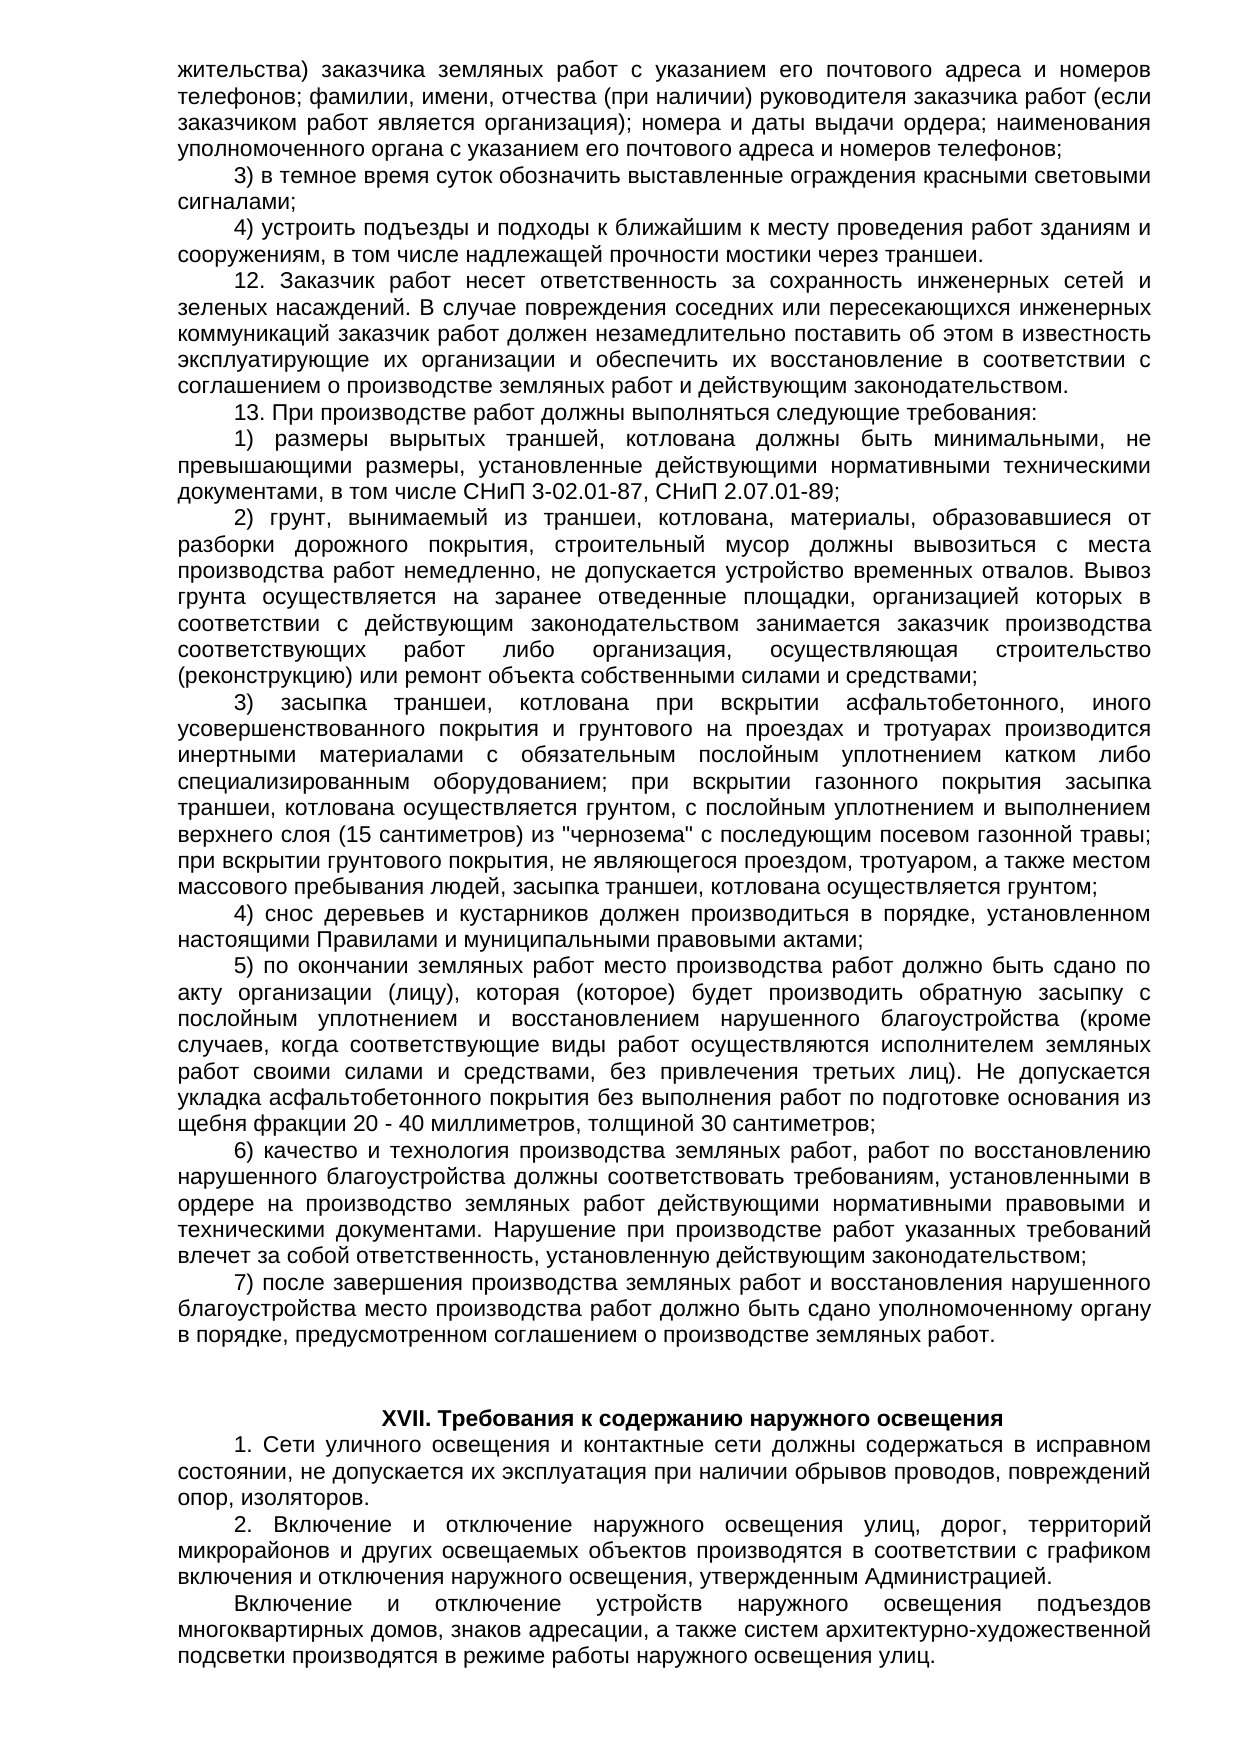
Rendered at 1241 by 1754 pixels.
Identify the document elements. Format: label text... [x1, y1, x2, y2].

text 13. При производстве работ должны выполняться следующие требования: [177, 399, 1152, 425]
text 1. Сети уличного освещения и контактные сети должны содержаться в исправном состоянии, не допускается их эксплуатация при наличии обрывов проводов, повреждений опор, изоляторов. [177, 1431, 1152, 1511]
text XVII. Требования к содержанию наружного освещения [177, 1405, 1152, 1431]
text 3) засыпка траншеи, котлована при вскрытии асфальтобетонного, иного усовершенствованного покрытия и грунтового на проездах и тротуарах производится инертными материалами с обязательным послойным уплотнением катком либо специализированным оборудованием; при вскрытии газонного покрытия засыпка траншеи, котлована осуществляется грунтом, с послойным уплотнением и выполнением верхнего слоя (15 сантиметров) из "чернозема" с последующим посевом газонной травы; при вскрытии грунтового покрытия, не являющегося проездом, тротуаром, а также местом массового пребывания людей, засыпка траншеи, котлована осуществляется грунтом; [177, 689, 1152, 899]
text 3) в темное время суток обозначить выставленные ограждения красными световыми сигналами; [177, 162, 1152, 214]
text 4) устроить подъезды и подходы к ближайшим к месту проведения работ зданиям и сооружениям, в том числе надлежащей прочности мостики через траншеи. [177, 214, 1152, 267]
text 2. Включение и отключение наружного освещения улиц, дорог, территорий микрорайонов и других освещаемых объектов производятся в соответствии с графиком включения и отключения наружного освещения, утвержденным Администрацией. [177, 1511, 1152, 1589]
text 1) размеры вырытых траншей, котлована должны быть минимальными, не превышающими размеры, установленные действующими нормативными техническими документами, в том числе СНиП 3-02.01-87, СНиП 2.07.01-89; [177, 425, 1152, 504]
text 7) после завершения производства земляных работ и восстановления нарушенного благоустройства место производства работ должно быть сдано уполномоченному органу в порядке, предусмотренном соглашением о производстве земляных работ. [177, 1268, 1152, 1348]
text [177, 56, 1152, 162]
text Включение и отключение устройств наружного освещения подъездов многоквартирных домов, знаков адресации, а также систем архитектурно-художественной подсветки производятся в режиме работы наружного освещения улиц. [177, 1589, 1152, 1669]
text 12. Заказчик работ несет ответственность за сохранность инженерных сетей и зеленых насаждений. В случае повреждения соседних или пересекающихся инженерных коммуникаций заказчик работ должен незамедлительно поставить об этом в известность эксплуатирующие их организации и обеспечить их восстановление в соответствии с соглашением о производстве земляных работ и действующим законодательством. [177, 267, 1152, 399]
text 4) снос деревьев и кустарников должен производиться в порядке, установленном настоящими Правилами и муниципальными правовыми актами; [177, 899, 1152, 952]
text 6) качество и технология производства земляных работ, работ по восстановлению нарушенного благоустройства должны соответствовать требованиям, установленными в ордере на производство земляных работ действующими нормативными правовыми и техническими документами. Нарушение при производстве работ указанных требований влечет за собой ответственность, установленную действующим законодательством; [177, 1137, 1152, 1268]
text 2) грунт, вынимаемый из траншеи, котлована, материалы, образовавшиеся от разборки дорожного покрытия, строительный мусор должны вывозиться с места производства работ немедленно, не допускается устройство временных отвалов. Вывоз грунта осуществляется на заранее отведенные площадки, организацией которых в соответствии с действующим законодательством занимается заказчик производства соответствующих работ либо организация, осуществляющая строительство (реконструкцию) или ремонт объекта собственными силами и средствами; [177, 504, 1152, 689]
text 5) по окончании земляных работ место производства работ должно быть сдано по акту организации (лицу), которая (которое) будет производить обратную засыпку с послойным уплотнением и восстановлением нарушенного благоустройства (кроме случаев, когда соответствующие виды работ осуществляются исполнителем земляных работ своими силами и средствами, без привлечения третьих лиц). Не допускается укладка асфальтобетонного покрытия без выполнения работ по подготовке основания из щебня фракции 20 - 40 миллиметров, толщиной 30 сантиметров; [177, 952, 1152, 1137]
